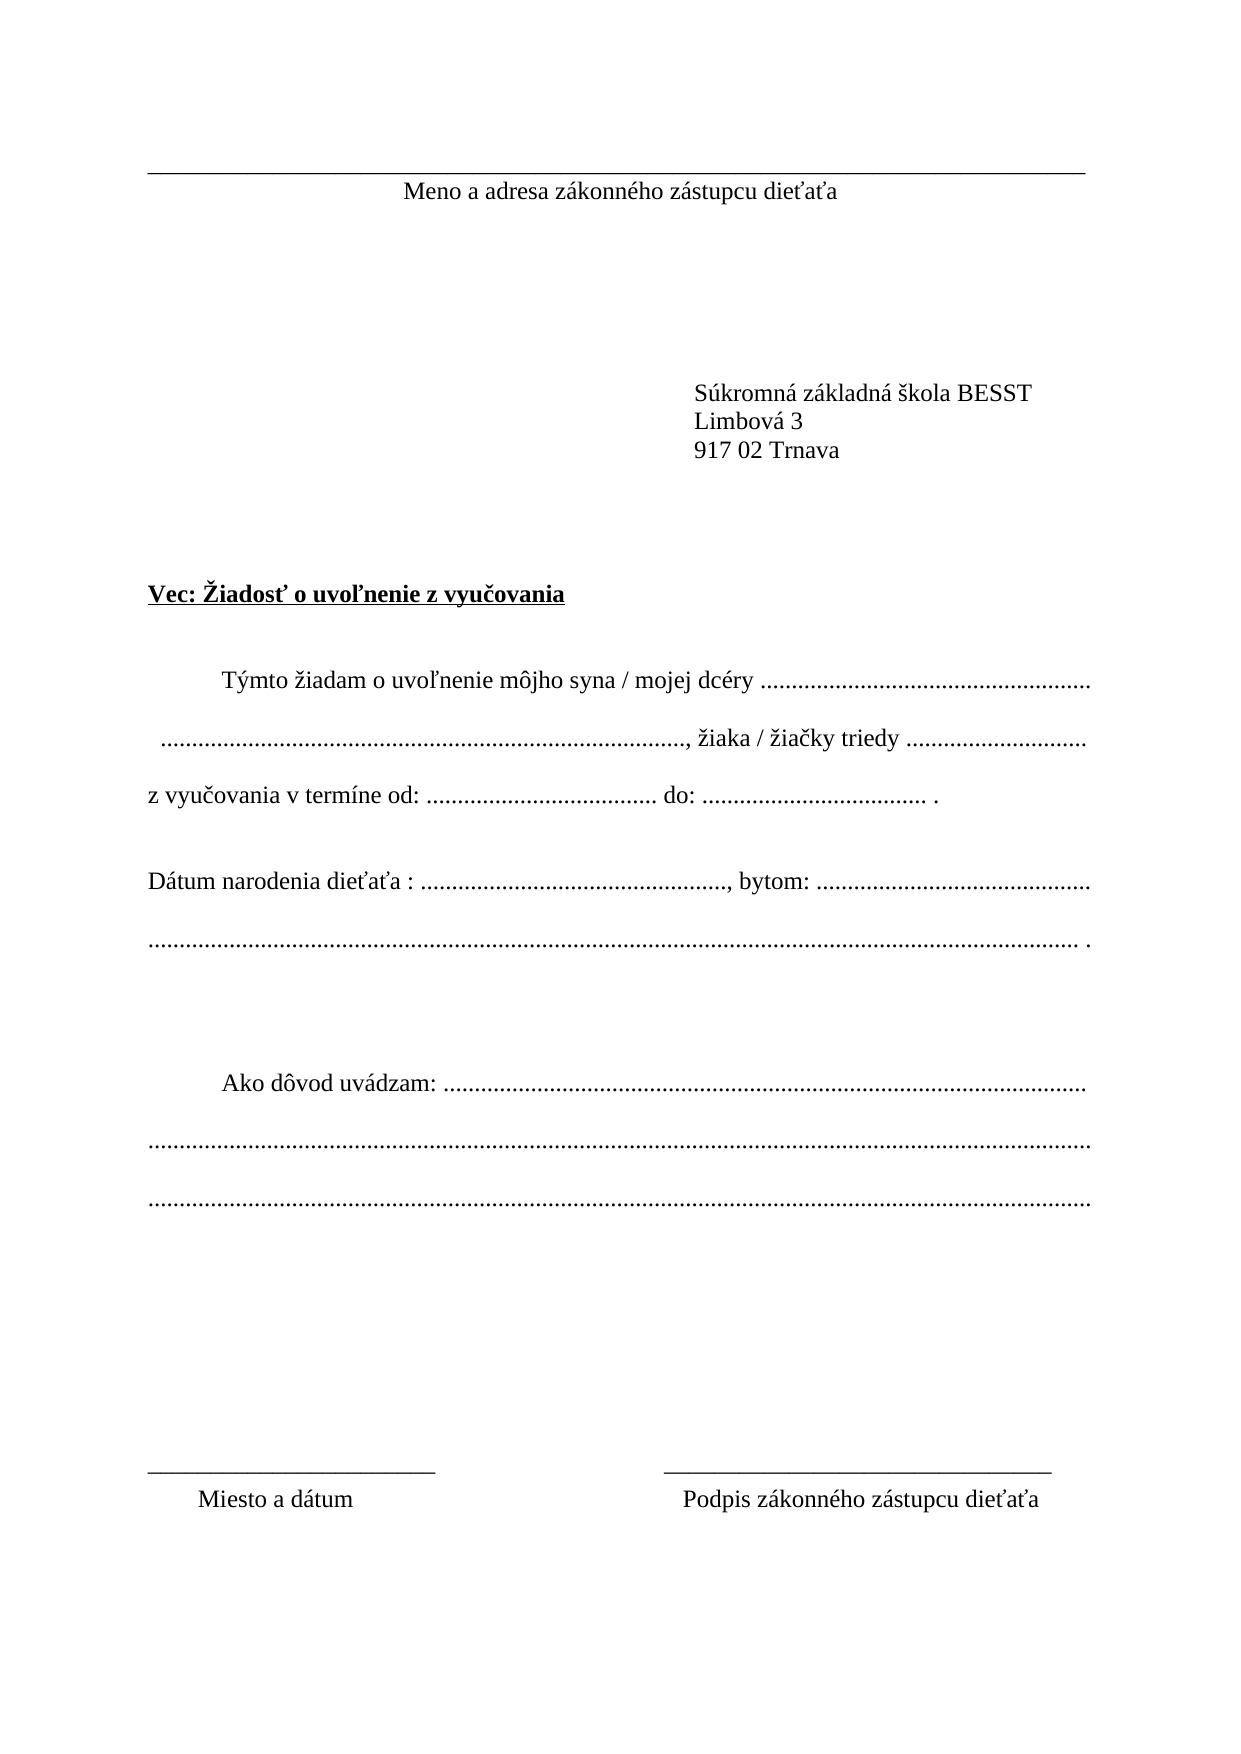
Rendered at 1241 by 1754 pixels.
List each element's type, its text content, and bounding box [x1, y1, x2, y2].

text Ako dôvod uvádzam: ....................................................................................................... [148, 1068, 1093, 1096]
subtitle Vec: Žiadosť o uvoľnenie z vyučovania [148, 579, 1093, 608]
text ––––––––––––––––––––––– ––––––––––––––––––––––––––––––– [148, 1456, 1093, 1484]
text ...................................................................................., žiaka / žiačky triedy ............................. [148, 723, 1093, 751]
text Súkromná základná škola BESST [516, 378, 1093, 406]
text ....................................................................................................................................................... [148, 1125, 1093, 1154]
text ....................................................................................................................................................... [148, 1183, 1093, 1211]
text Týmto žiadam o uvoľnenie môjho syna / mojej dcéry ..................................................... [148, 665, 1093, 694]
text Dátum narodenia dieťaťa : ................................................., bytom: ............................................ [148, 866, 1093, 895]
text Meno a adresa zákonného zástupcu dieťaťa [148, 176, 1093, 205]
subtitle ___________________________________________________________________________ [148, 148, 1093, 176]
text ..................................................................................................................................................... . [148, 924, 1093, 953]
text Limbová 3 [516, 406, 1093, 435]
text z vyučovania v termíne od: ..................................... do: .................................... . [148, 780, 1093, 809]
text Miesto a dátum Podpis zákonného zástupcu dieťaťa [148, 1484, 1093, 1513]
text 917 02 Trnava [516, 435, 1093, 464]
